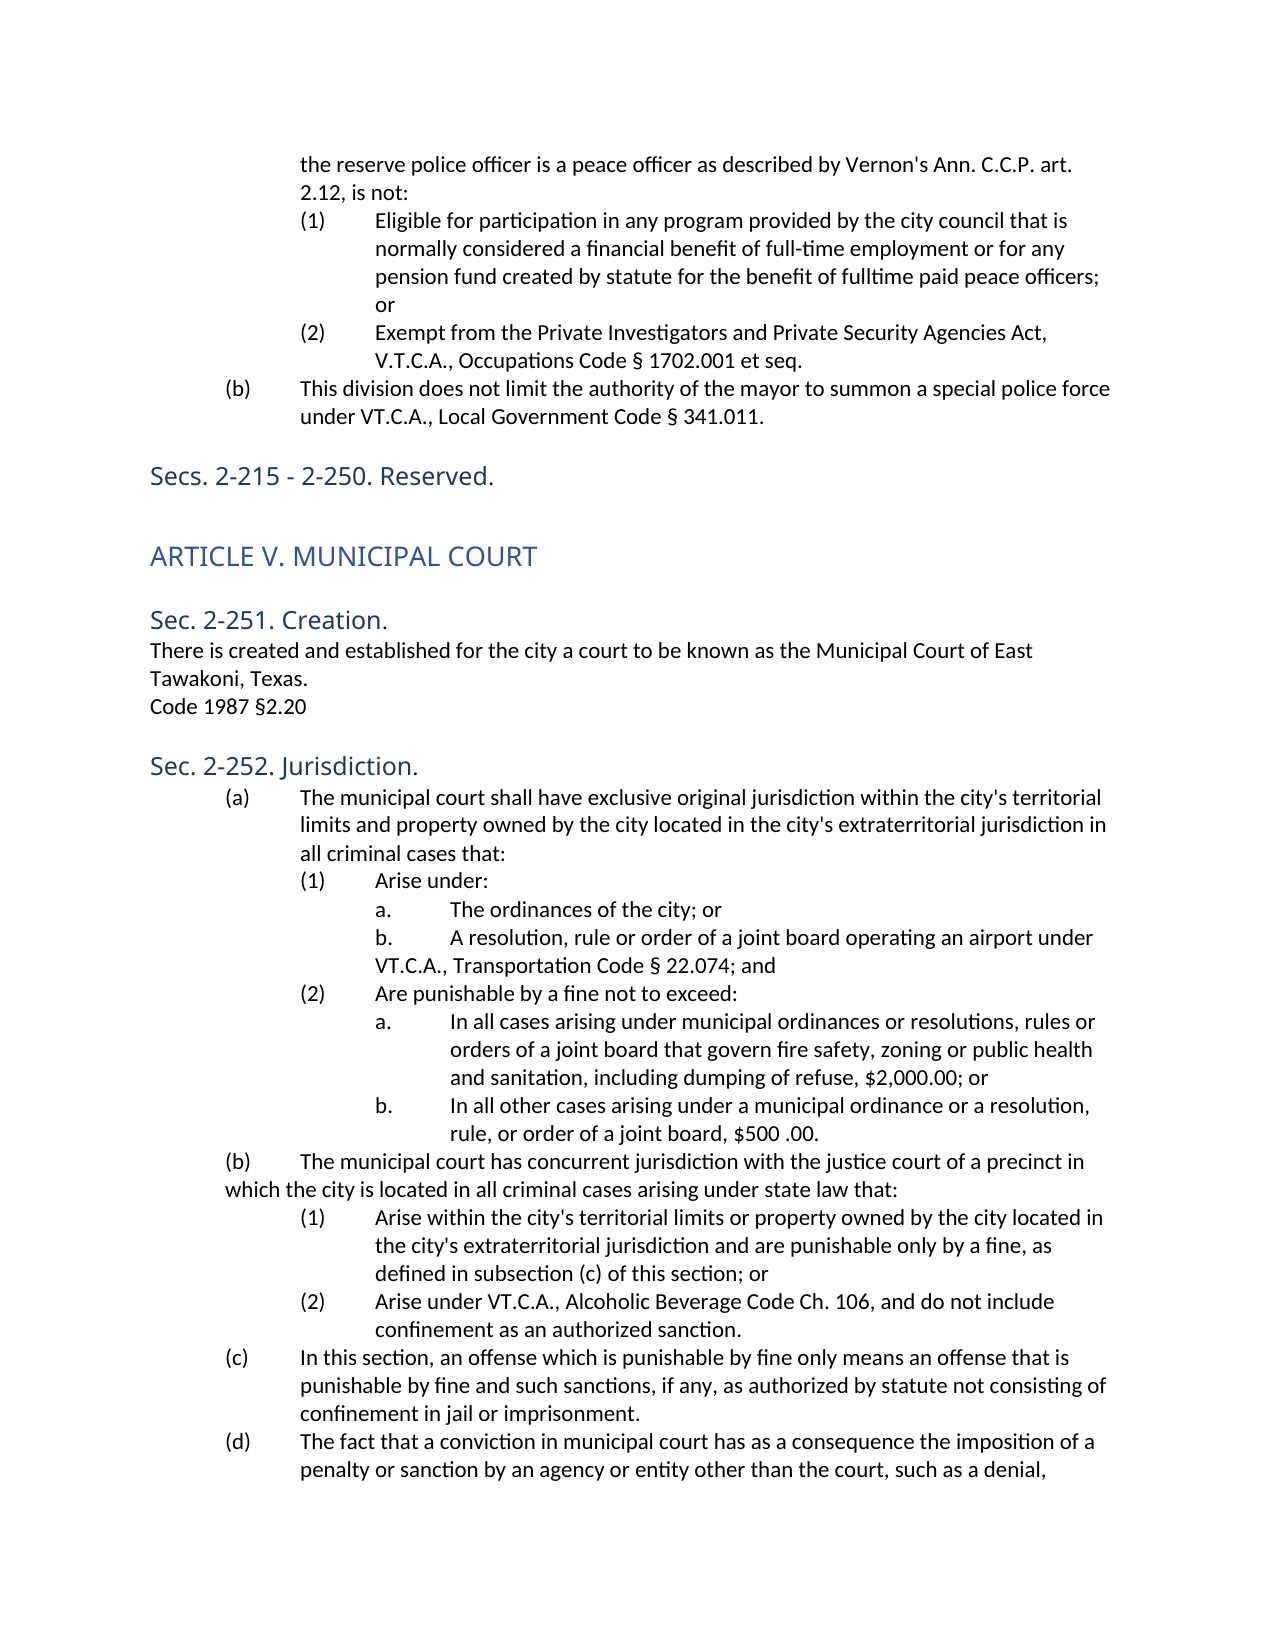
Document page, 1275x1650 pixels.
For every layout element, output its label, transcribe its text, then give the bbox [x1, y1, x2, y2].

text (2) Arise under VT.C.A., Alcoholic Beverage Code Ch. 106, and do not include confinement as an authorized sanction. [300, 1287, 1125, 1343]
text There is created and established for the city a court to be known as the Municipal Court of East Tawakoni, Texas. [150, 636, 1125, 692]
text (a) The municipal court shall have exclusive original jurisdiction within the city's territorial limits and property owned by the city located in the city's extraterritorial jurisdiction in all criminal cases that: [225, 783, 1125, 867]
text ARTICLE V. MUNICIPAL COURT [150, 537, 1125, 574]
text Sec. 2-252. Jurisdiction. [150, 748, 1125, 783]
text (1) Arise within the city's territorial limits or property owned by the city located in the city's extraterritorial jurisdiction and are punishable only by a fine, as defined in subsection (c) of this section; or [300, 1203, 1125, 1287]
text (b) This division does not limit the authority of the mayor to summon a special police force under VT.C.A., Local Government Code § 341.011. [225, 374, 1125, 430]
text Sec. 2-251. Creation. [150, 602, 1125, 636]
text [225, 1427, 1125, 1483]
text (1) Arise under: [225, 867, 1125, 895]
text b. A resolution, rule or order of a joint board operating an airport under VT.C.A., Transportation Code § 22.074; and [375, 923, 1125, 979]
text (b) The municipal court has concurrent jurisdiction with the justice court of a precinct in which the city is located in all criminal cases arising under state law that: [225, 1147, 1125, 1203]
text Secs. 2-215 - 2-250. Reserved. [150, 458, 1125, 492]
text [225, 150, 1125, 206]
text a. The ordinances of the city; or [300, 895, 1125, 923]
text Code 1987 §2.20 [150, 692, 1125, 721]
text (2) Are punishable by a fine not to exceed: [225, 979, 1125, 1007]
text a. In all cases arising under municipal ordinances or resolutions, rules or orders of a joint board that govern fire safety, zoning or public health and sanitation, including dumping of refuse, $2,000.00; or [375, 1007, 1125, 1091]
text (2) Exempt from the Private Investigators and Private Security Agencies Act, V.T.C.A., Occupations Code § 1702.001 et seq. [300, 318, 1125, 374]
text (c) In this section, an offense which is punishable by fine only means an offense that is punishable by fine and such sanctions, if any, as authorized by statute not consisting of confinement in jail or imprisonment. [225, 1343, 1125, 1427]
text (1) Eligible for participation in any program provided by the city council that is normally considered a financial benefit of full-time employment or for any pension fund created by statute for the benefit of fulltime paid peace officers; or [300, 206, 1125, 318]
text b. In all other cases arising under a municipal ordinance or a resolution, rule, or order of a joint board, $500 .00. [375, 1091, 1125, 1147]
